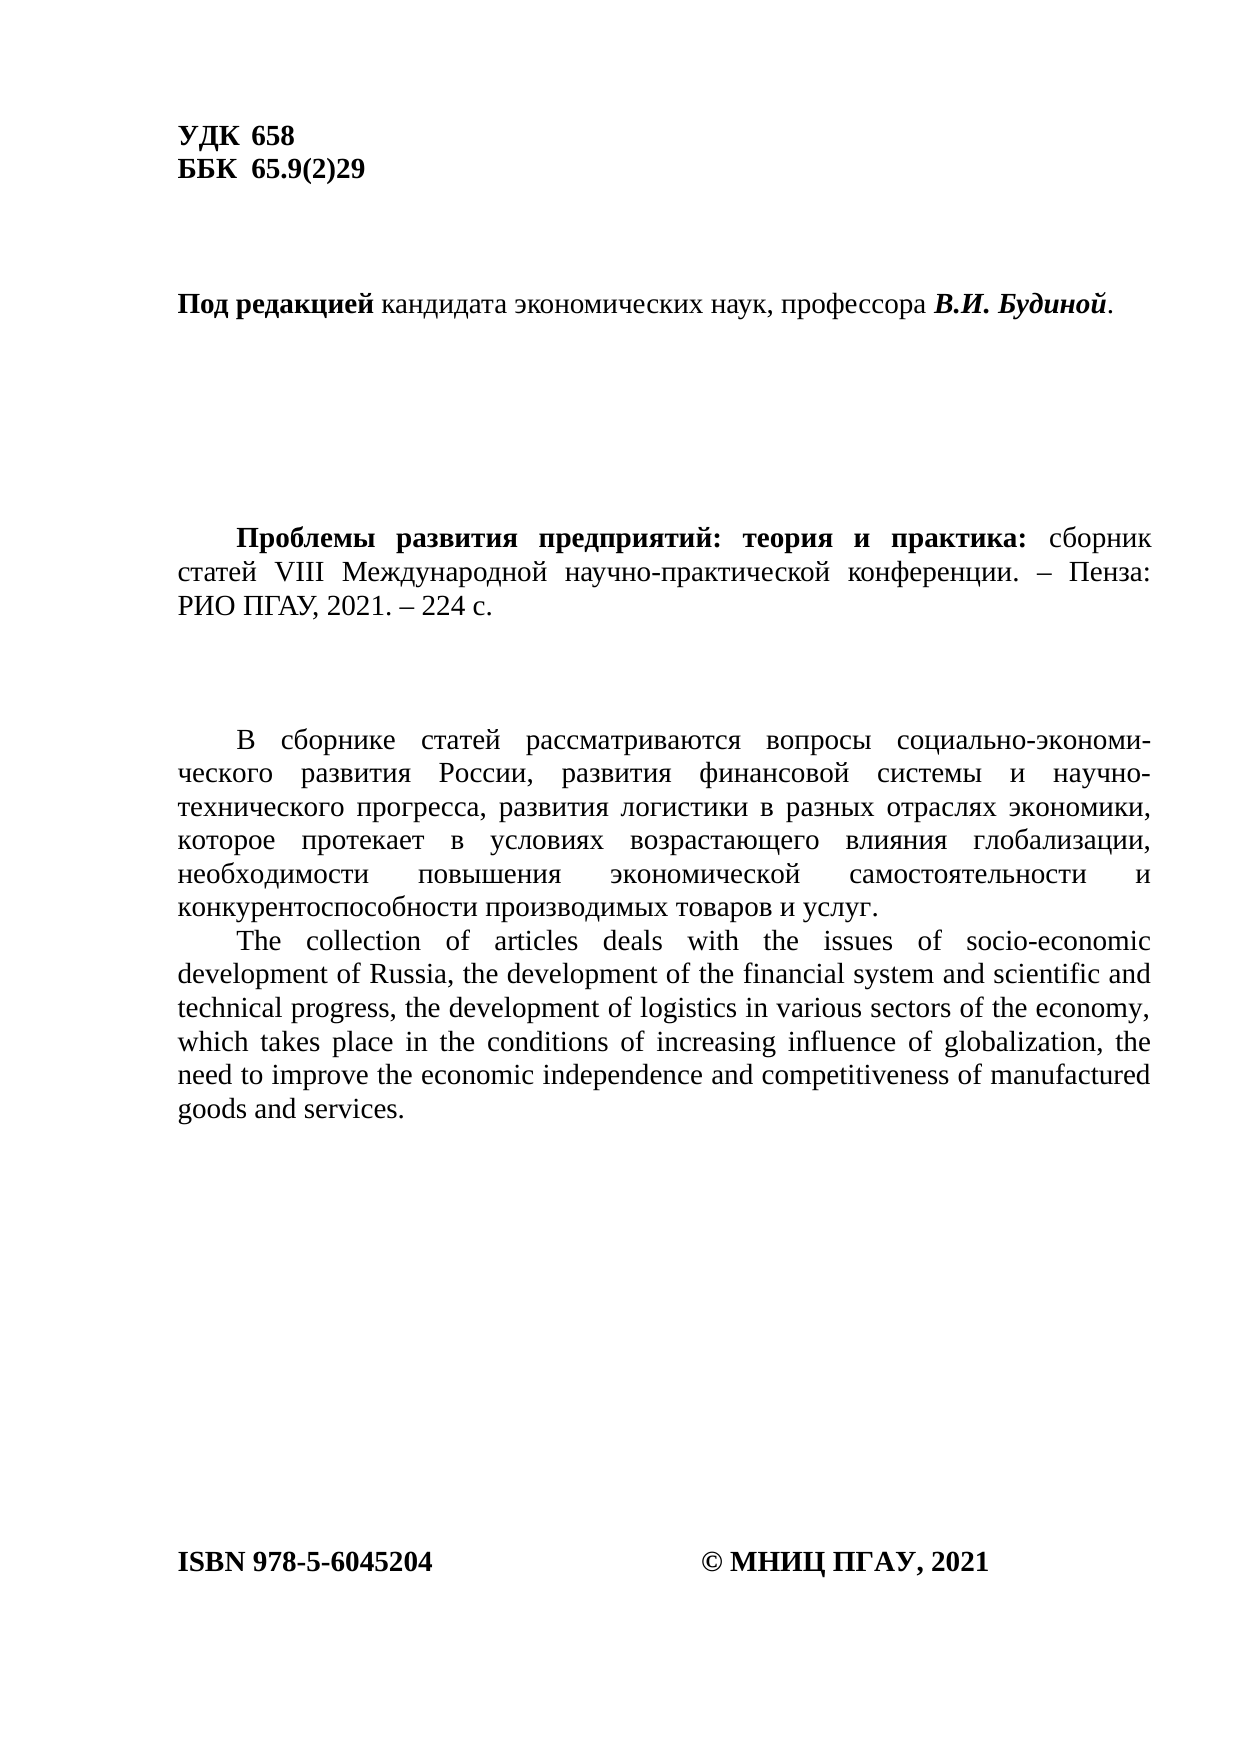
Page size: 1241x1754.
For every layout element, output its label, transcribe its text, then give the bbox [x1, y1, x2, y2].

text The collection of articles deals with the issues of socio-economic development of Russia, the development of the financial system and scientific and technical progress, the development of logistics in various sectors of the economy, which takes place in the conditions of increasing influence of globalization, the need to improve the economic independence and competitiveness of manufactured goods and services. [177, 923, 1152, 1124]
text ISBN 978-5-6045204 © МНИЦ ПГАУ, 2021 [177, 1544, 1152, 1577]
text В сборнике статей рассматриваются вопросы социально-экономи-ческого развития России, развития финансовой системы и научно-технического прогресса, развития логистики в разных отраслях экономики, которое протекает в условиях возрастающего влияния глобализации, необходимости повышения экономической самостоятельности и конкурентоспособности производимых товаров и услуг. [177, 722, 1152, 923]
text Проблемы развития предприятий: теория и практика: сборник статей VIII Международной научно-практической конференции. – Пенза: РИО ПГАУ, 2021. – 224 с. [177, 521, 1152, 621]
text ББК 65.9(2)29 [177, 152, 1152, 185]
text Под редакцией кандидата экономических наук, профессора В.И. Будиной. [177, 286, 1152, 319]
text УДК 658 [177, 118, 1152, 152]
